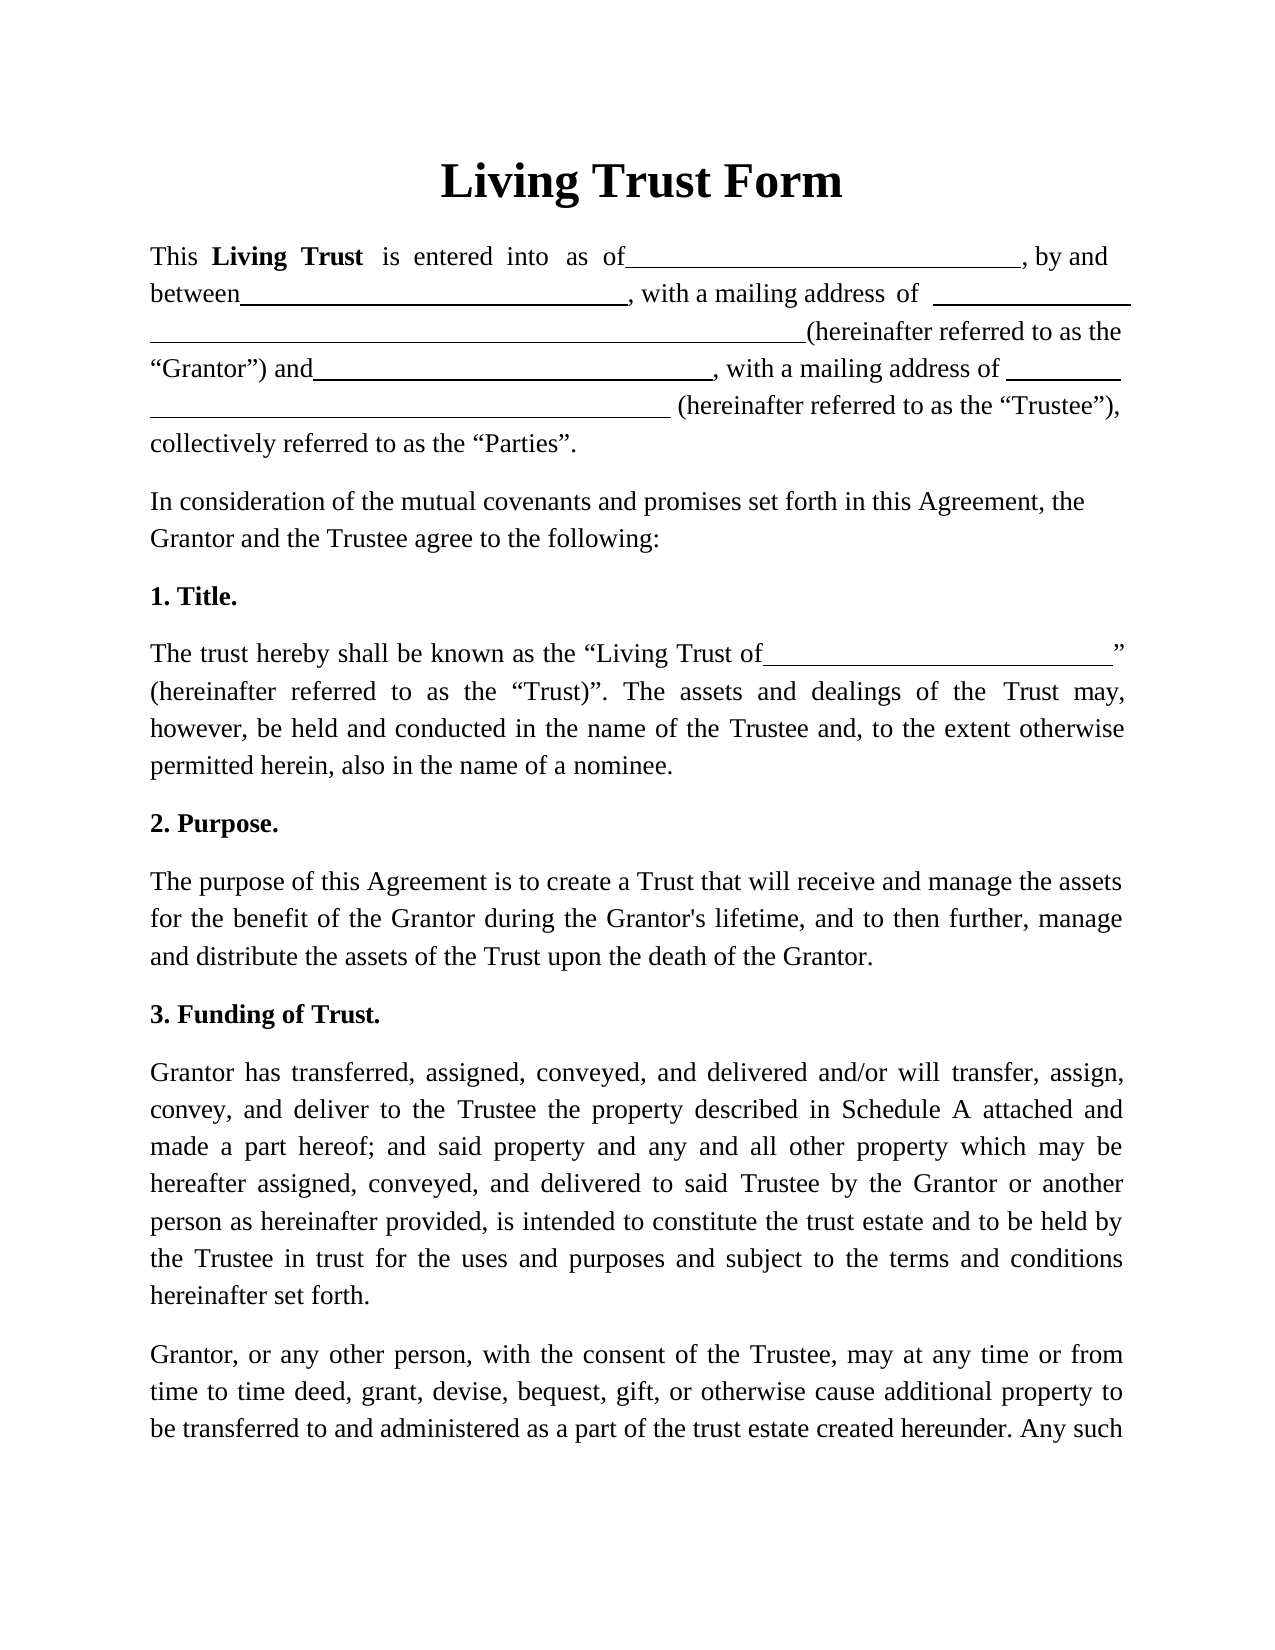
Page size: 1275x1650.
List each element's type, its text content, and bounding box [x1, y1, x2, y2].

text (hereinafter referred to as the “Grantor”) and , with a mailing address of [150, 314, 1124, 383]
text Grantor, or any other person, with the consent of the Trustee, may at any time or from time to time deed, grant, devise, bequest, gift, or otherwise cause additional property to be transferred to and administered as a part of the trust estate created hereunder. Any such [150, 1338, 1125, 1444]
text In consideration of the mutual covenants and promises set forth in this Agreement, the Grantor and the Trustee agree to the following: [150, 484, 1131, 553]
text The purpose of this Agreement is to create a Trust that will receive and manage the assets for the benefit of the Grantor during the Grantor's lifetime, and to then further, manage and distribute the assets of the Trust upon the death of the Grantor. [150, 865, 1124, 971]
subtitle Title. [150, 580, 1144, 611]
text This Living Trust is entered into as of , by and between , with a mailing address of [150, 240, 1131, 308]
title Living Trust Form [146, 151, 1137, 209]
text The trust hereby shall be known as the “Living Trust of ” (hereinafter referred to as the “Trust)”. The assets and dealings of the Trust may, however, be held and conducted in the name of the Trustee and, to the extent otherwise permitted herein, also in the name of a nominee. [150, 638, 1125, 781]
text (hereinafter referred to as the “Trustee”), collectively referred to as the “Parties”. [150, 389, 1124, 458]
text Grantor has transferred, assigned, conveyed, and delivered and/or will transfer, assign, convey, and deliver to the Trustee the property described in Schedule A attached and made a part hereof; and said property and any and all other property which may be hereafter assigned, conveyed, and delivered to said Trustee by the Grantor or another person as hereinafter provided, is intended to constitute the trust estate and to be held by the Trustee in trust for the uses and purposes and subject to the terms and conditions hereinafter set forth. [150, 1056, 1124, 1311]
subtitle Purpose. [150, 807, 1144, 839]
subtitle Funding of Trust. [150, 998, 1144, 1029]
